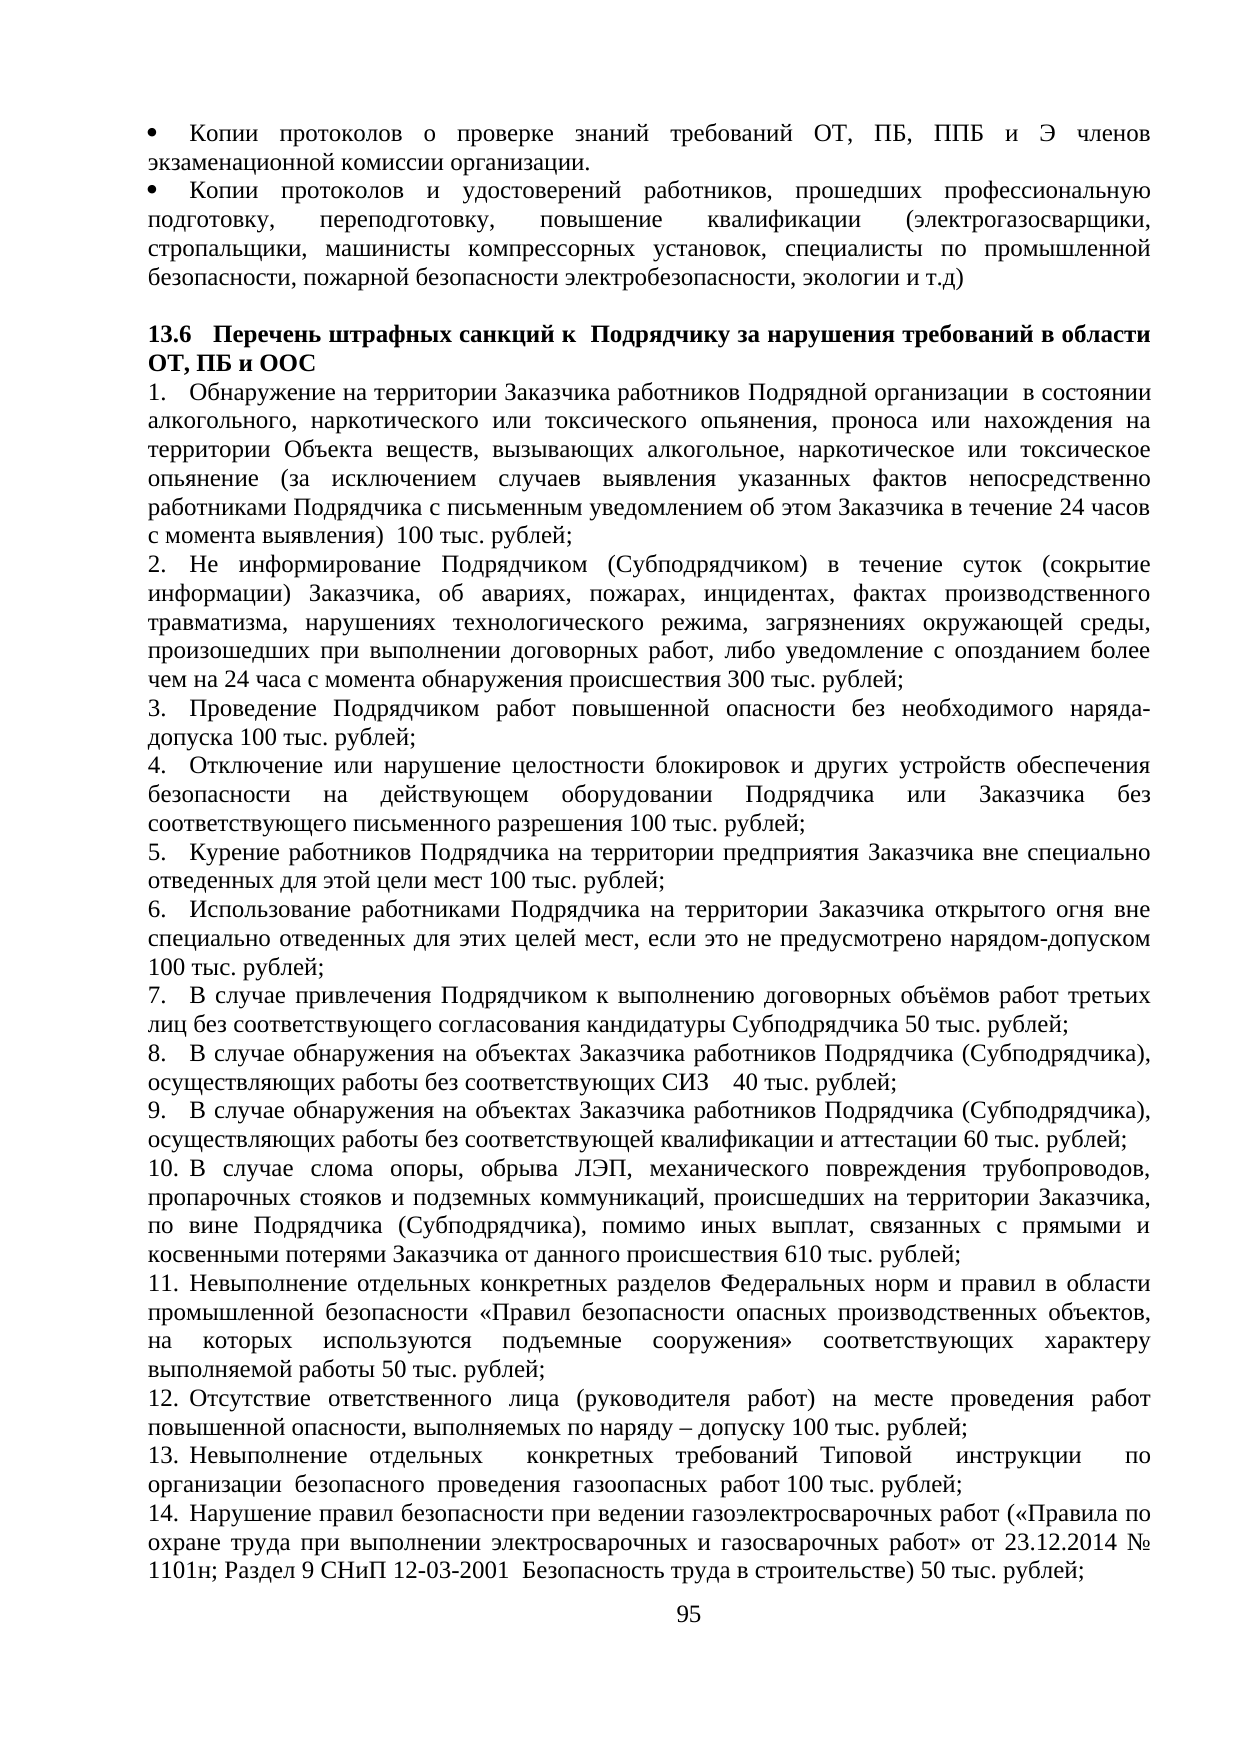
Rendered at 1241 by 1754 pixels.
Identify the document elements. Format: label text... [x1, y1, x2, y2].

text 4. Отключение или нарушение целостности блокировок и других устройств обеспечения безопасности на действующем оборудовании Подрядчика или Заказчика без соответствующего письменного разрешения 100 тыс. рублей; [148, 751, 1152, 837]
text 5. Курение работников Подрядчика на территории предприятия Заказчика вне специально отведенных для этой цели мест 100 тыс. рублей; [148, 837, 1152, 894]
list Копии протоколов и удостоверений работников, прошедших профессиональную подготовку, переподготовку, повышение квалификации (электрогазосварщики, стропальщики, машинисты компрессорных установок, специалисты по промышленной безопасности, пожарной безопасности электробезопасности, экологии и т.д) [148, 176, 1152, 291]
text 6. Использование работниками Подрядчика на территории Заказчика открытого огня вне специально отведенных для этих целей мест, если это не предусмотрено нарядом-допуском 100 тыс. рублей; [148, 894, 1152, 981]
text 13. Невыполнение отдельных конкретных требований Типовой инструкции по организации безопасного проведения газоопасных работ 100 тыс. рублей; [148, 1441, 1152, 1498]
text 12. Отсутствие ответственного лица (руководителя работ) на месте проведения работ повышенной опасности, выполняемых по наряду – допуску 100 тыс. рублей; [148, 1383, 1152, 1441]
text 13.6 Перечень штрафных санкций к Подрядчику за нарушения требований в области ОТ, ПБ и ООС [148, 319, 1152, 377]
text 3. Проведение Подрядчиком работ повышенной опасности без необходимого наряда-допуска 100 тыс. рублей; [148, 693, 1152, 751]
text 1. Обнаружение на территории Заказчика работников Подрядной организации в состоянии алкогольного, наркотического или токсического опьянения, проноса или нахождения на территории Объекта веществ, вызывающих алкогольное, наркотическое или токсическое опьянение (за исключением случаев выявления указанных фактов непосредственно работниками Подрядчика с письменным уведомлением об этом Заказчика в течение 24 часов с момента выявления) 100 тыс. рублей; [148, 377, 1152, 549]
text 7. В случае привлечения Подрядчиком к выполнению договорных объёмов работ третьих лиц без соответствующего согласования кандидатуры Субподрядчика 50 тыс. рублей; [148, 981, 1152, 1038]
text 10. В случае слома опоры, обрыва ЛЭП, механического повреждения трубопроводов, пропарочных стояков и подземных коммуникаций, происшедших на территории Заказчика, по вине Подрядчика (Субподрядчика), помимо иных выплат, связанных с прямыми и косвенными потерями Заказчика от данного происшествия 610 тыс. рублей; [148, 1153, 1152, 1268]
list Копии протоколов о проверке знаний требований ОТ, ПБ, ППБ и Э членов экзаменационной комиссии организации. [148, 118, 1152, 176]
text 11. Невыполнение отдельных конкретных разделов Федеральных норм и правил в области промышленной безопасности «Правил безопасности опасных производственных объектов, на которых используются подъемные сооружения» соответствующих характеру выполняемой работы 50 тыс. рублей; [148, 1268, 1152, 1383]
text 2. Не информирование Подрядчиком (Субподрядчиком) в течение суток (сокрытие информации) Заказчика, об авариях, пожарах, инцидентах, фактах производственного травматизма, нарушениях технологического режима, загрязнениях окружающей среды, произошедших при выполнении договорных работ, либо уведомление с опозданием более чем на 24 часа с момента обнаружения происшествия 300 тыс. рублей; [148, 549, 1152, 693]
text 14. Нарушение правил безопасности при ведении газоэлектросварочных работ («Правила по охране труда при выполнении электросварочных и газосварочных работ» от 23.12.2014 № 1101н; Раздел 9 СНиП 12-03-2001 Безопасность труда в строительстве) 50 тыс. рублей; [148, 1498, 1152, 1584]
text 9. В случае обнаружения на объектах Заказчика работников Подрядчика (Субподрядчика), осуществляющих работы без соответствующей квалификации и аттестации 60 тыс. рублей; [148, 1096, 1152, 1153]
text 8. В случае обнаружения на объектах Заказчика работников Подрядчика (Субподрядчика), осуществляющих работы без соответствующих СИЗ 40 тыс. рублей; [148, 1038, 1152, 1096]
